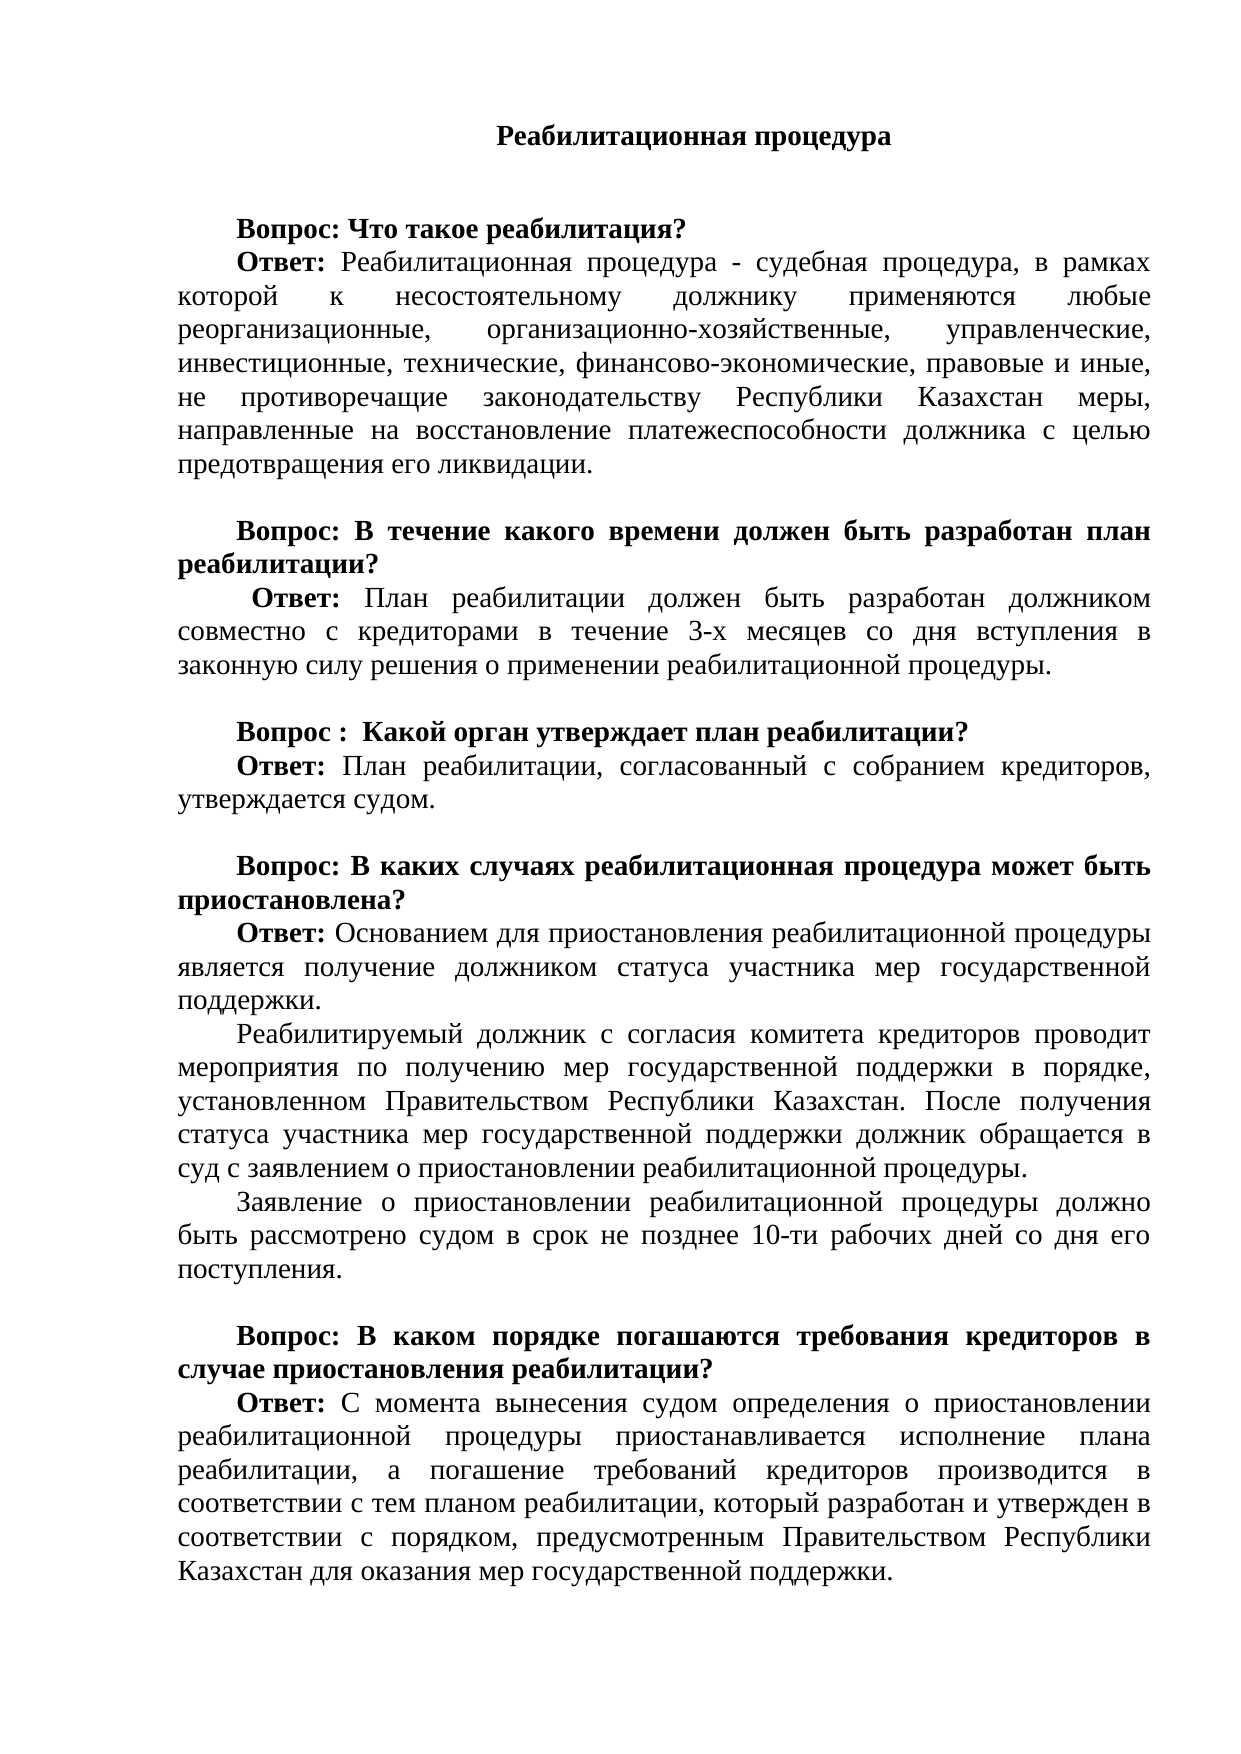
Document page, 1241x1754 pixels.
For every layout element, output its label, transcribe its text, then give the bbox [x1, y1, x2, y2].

list Вопрос: В каком порядке погашаются требования кредиторов в случае приостановления реабилитации? [177, 1318, 1152, 1385]
text Вопрос: В каких случаях реабилитационная процедура может быть приостановлена? [177, 848, 1152, 915]
text Вопрос: Что такое реабилитация? [177, 211, 1152, 244]
list Реабилитируемый должник с согласия комитета кредиторов проводит мероприятия по получению мер государственной поддержки в порядке, установленном Правительством Республики Казахстан. После получения статуса участника мер государственной поддержки должник обращается в суд с заявлением о приостановлении реабилитационной процедуры. [177, 1016, 1152, 1184]
list Заявление о приостановлении реабилитационной процедуры должно быть рассмотрено судом в срок не позднее 10-ти рабочих дней со дня его поступления. [177, 1184, 1152, 1284]
text Реабилитационная процедура [177, 118, 1152, 152]
list Ответ: С момента вынесения судом определения о приостановлении реабилитационной процедуры приостанавливается исполнение плана реабилитации, а погашение требований кредиторов производится в соответствии с тем планом реабилитации, который разработан и утвержден в соответствии с порядком, предусмотренным Правительством Республики Казахстан для оказания мер государственной поддержки. [177, 1385, 1152, 1586]
text Ответ: Реабилитационная процедура - судебная процедура, в рамках которой к несостоятельному должнику применяются любые реорганизационные, организационно-хозяйственные, управленческие, инвестиционные, технические, финансово-экономические, правовые и иные, не противоречащие законодательству Республики Казахстан меры, направленные на восстановление платежеспособности должника с целью предотвращения его ликвидации. [177, 244, 1152, 479]
text Вопрос: В течение какого времени должен быть разработан план реабилитации? [177, 513, 1152, 580]
list Ответ: Основанием для приостановления реабилитационной процедуры является получение должником статуса участника мер государственной поддержки. [177, 915, 1152, 1016]
text Вопрос : Какой орган утверждает план реабилитации? [177, 714, 1152, 748]
text Ответ: План реабилитации, согласованный с собранием кредиторов, утверждается судом. [177, 748, 1152, 815]
text Ответ: План реабилитации должен быть разработан должником совместно с кредиторами в течение 3-х месяцев со дня вступления в законную силу решения о применении реабилитационной процедуры. [177, 580, 1152, 681]
